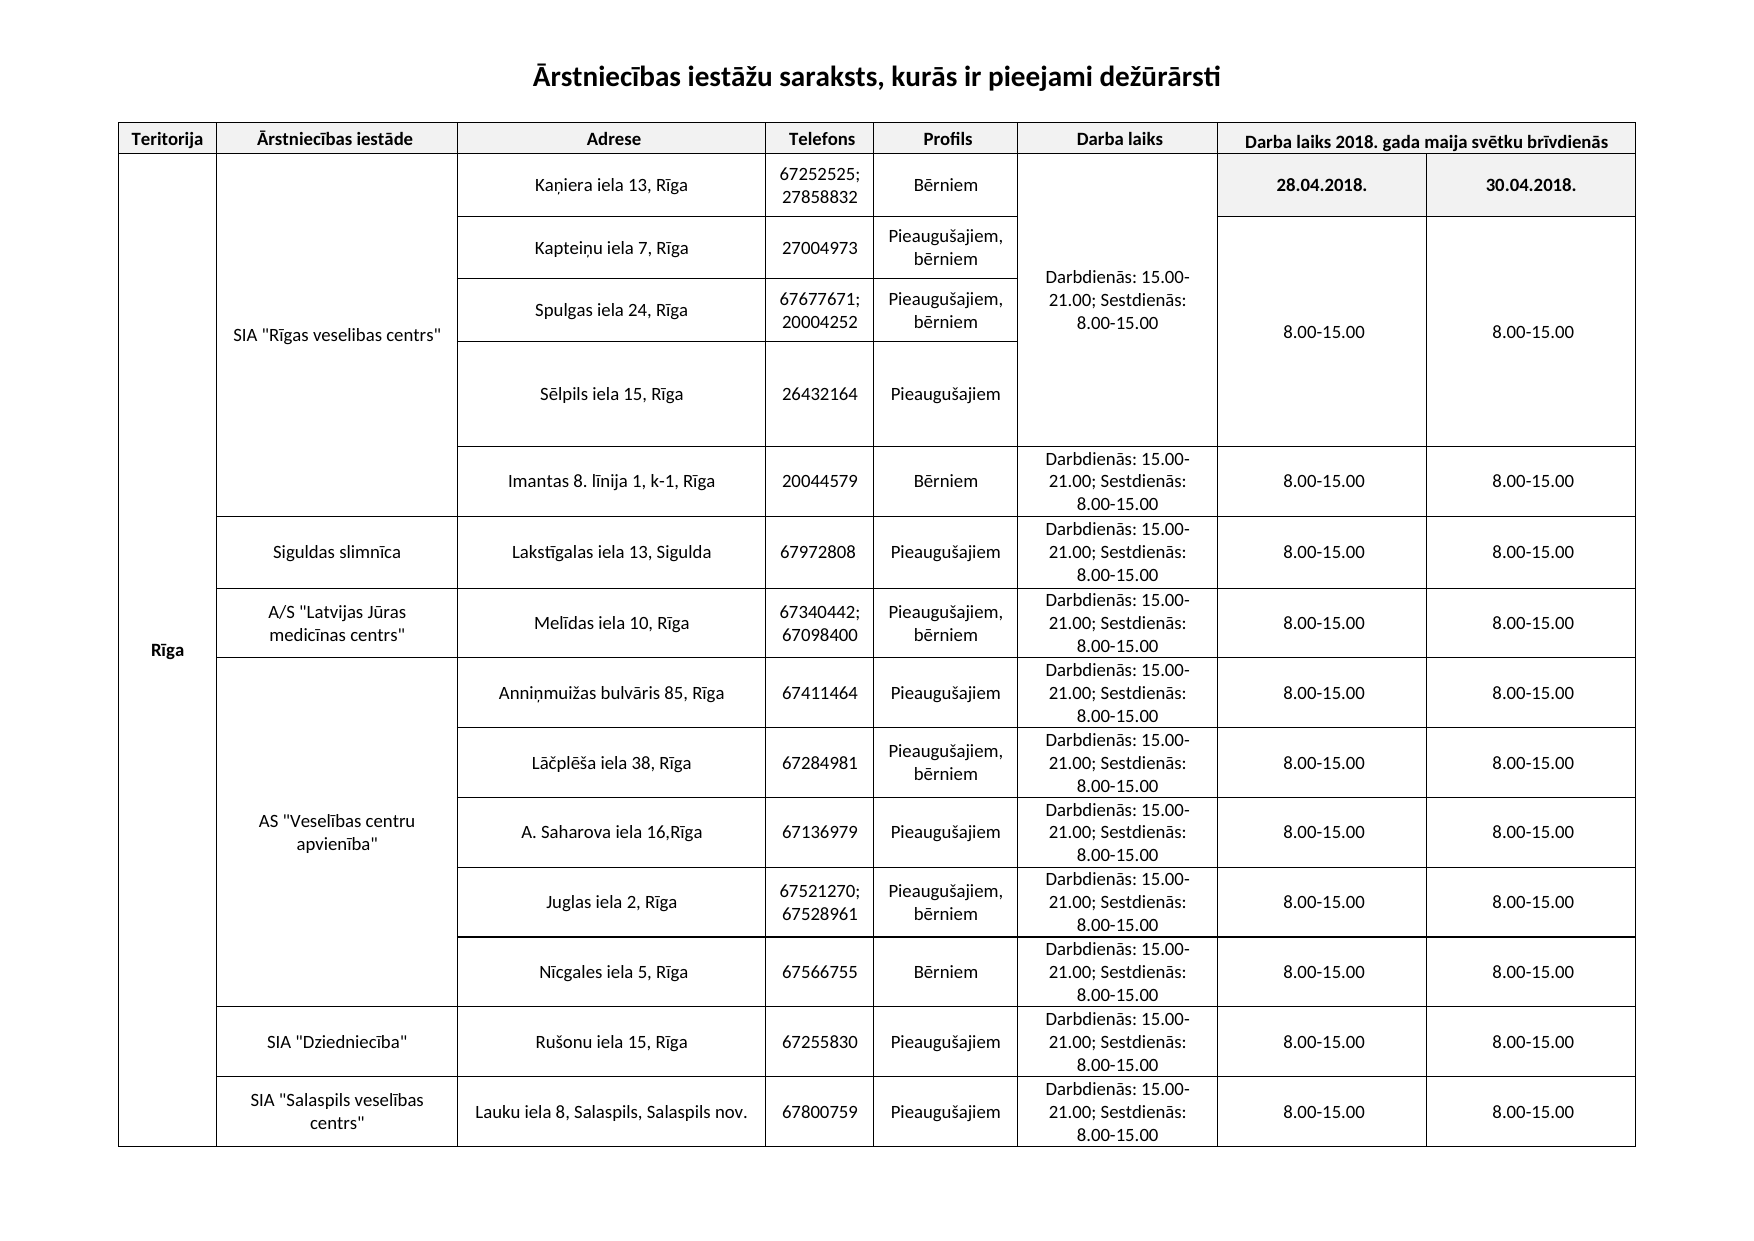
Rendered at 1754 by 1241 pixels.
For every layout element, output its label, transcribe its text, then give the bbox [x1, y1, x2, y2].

table_cell 8.00-15.00 [1427, 1077, 1635, 1146]
table_cell 8.00-15.00 [1218, 447, 1426, 516]
table_cell 67566755 [766, 938, 873, 1006]
table_cell Bērniem [874, 938, 1017, 1006]
table_cell 8.00-15.00 [1427, 447, 1635, 516]
table_cell 8.00-15.00 [1218, 589, 1426, 657]
table_cell Melīdas iela 10, Rīga [458, 589, 765, 657]
table_cell SIA "Salaspils veselības centrs" [217, 1077, 457, 1146]
table_cell Pieaugušajiem, bērniem [874, 279, 1017, 341]
table_cell 20044579 [766, 447, 873, 516]
table_cell 67972808 [766, 517, 873, 587]
table_cell Profils [874, 123, 1017, 153]
table_cell 67521270; 67528961 [766, 868, 873, 936]
table_cell Pieaugušajiem [874, 517, 1017, 587]
table_cell Darbdienās: 15.00-21.00; Sestdienās: 8.00-15.00 [1018, 658, 1217, 727]
table_cell Darba laiks [1018, 123, 1217, 153]
table_cell Pieaugušajiem [874, 658, 1017, 727]
table_cell Ārstniecības iestāde [217, 123, 457, 153]
table_cell Darbdienās: 15.00-21.00; Sestdienās: 8.00-15.00 [1018, 154, 1217, 446]
table_cell 27004973 [766, 217, 873, 278]
table_cell 28.04.2018. [1218, 154, 1426, 216]
table_cell Anniņmuižas bulvāris 85, Rīga [458, 658, 765, 727]
table_cell 8.00-15.00 [1218, 728, 1426, 797]
table_cell Darbdienās: 15.00-21.00; Sestdienās: 8.00-15.00 [1018, 1077, 1217, 1146]
table_cell Darba laiks 2018. gada maija svētku brīvdienās [1218, 123, 1635, 153]
table_cell Kaņiera iela 13, Rīga [458, 154, 765, 216]
table_cell Darbdienās: 15.00-21.00; Sestdienās: 8.00-15.00 [1018, 728, 1217, 797]
table_cell 67136979 [766, 798, 873, 867]
table_cell Darbdienās: 15.00-21.00; Sestdienās: 8.00-15.00 [1018, 798, 1217, 867]
table_cell Sēlpils iela 15, Rīga [458, 342, 765, 446]
table_cell SIA "Rīgas veselibas centrs" [217, 154, 457, 516]
table_cell Bērniem [874, 447, 1017, 516]
table_cell 67255830 [766, 1007, 873, 1076]
table_cell SIA "Dziedniecība" [217, 1007, 457, 1076]
table_cell Darbdienās: 15.00-21.00; Sestdienās: 8.00-15.00 [1018, 589, 1217, 657]
table_cell Darbdienās: 15.00-21.00; Sestdienās: 8.00-15.00 [1018, 938, 1217, 1006]
table_cell 30.04.2018. [1427, 154, 1635, 216]
table_cell Darbdienās: 15.00-21.00; Sestdienās: 8.00-15.00 [1018, 1007, 1217, 1076]
table_cell Adrese [458, 123, 765, 153]
table_cell Pieaugušajiem, bērniem [874, 728, 1017, 797]
table_cell Pieaugušajiem [874, 1077, 1017, 1146]
table_cell Rīga [119, 154, 216, 1146]
table_cell 8.00-15.00 [1427, 517, 1635, 587]
table_cell 8.00-15.00 [1427, 217, 1635, 446]
table_cell A/S "Latvijas Jūras medicīnas centrs" [217, 589, 457, 657]
table_cell 26432164 [766, 342, 873, 446]
table_cell Pieaugušajiem [874, 1007, 1017, 1076]
table_cell 8.00-15.00 [1218, 868, 1426, 936]
table_cell 8.00-15.00 [1218, 658, 1426, 727]
table_cell Rušonu iela 15, Rīga [458, 1007, 765, 1076]
table_cell 8.00-15.00 [1427, 798, 1635, 867]
table_cell 8.00-15.00 [1218, 798, 1426, 867]
table_cell 8.00-15.00 [1427, 938, 1635, 1006]
table_cell Pieaugušajiem, bērniem [874, 217, 1017, 278]
table_cell Telefons [766, 123, 873, 153]
table_cell 67800759 [766, 1077, 873, 1146]
table_cell 67411464 [766, 658, 873, 727]
table_cell 8.00-15.00 [1427, 728, 1635, 797]
table_cell 8.00-15.00 [1427, 1007, 1635, 1076]
table_cell Lauku iela 8, Salaspils, Salaspils nov. [458, 1077, 765, 1146]
table_cell Nīcgales iela 5, Rīga [458, 938, 765, 1006]
table_cell 8.00-15.00 [1218, 938, 1426, 1006]
table_cell 67677671; 20004252 [766, 279, 873, 341]
table_cell 8.00-15.00 [1427, 589, 1635, 657]
table_cell Pieaugušajiem, bērniem [874, 589, 1017, 657]
table_cell Darbdienās: 15.00-21.00; Sestdienās: 8.00-15.00 [1018, 868, 1217, 936]
table_cell 8.00-15.00 [1427, 658, 1635, 727]
table_cell Darbdienās: 15.00-21.00; Sestdienās: 8.00-15.00 [1018, 517, 1217, 587]
table_cell Lakstīgalas iela 13, Sigulda [458, 517, 765, 587]
table_cell Juglas iela 2, Rīga [458, 868, 765, 936]
table_cell Pieaugušajiem [874, 798, 1017, 867]
table_cell Bērniem [874, 154, 1017, 216]
table_cell 8.00-15.00 [1218, 1077, 1426, 1146]
table_cell Kapteiņu iela 7, Rīga [458, 217, 765, 278]
table_cell 8.00-15.00 [1218, 1007, 1426, 1076]
table_cell 67340442; 67098400 [766, 589, 873, 657]
table_cell Siguldas slimnīca [217, 517, 457, 587]
table_cell 67252525; 27858832 [766, 154, 873, 216]
table_cell Pieaugušajiem [874, 342, 1017, 446]
table_cell Imantas 8. līnija 1, k-1, Rīga [458, 447, 765, 516]
table_cell A. Saharova iela 16,Rīga [458, 798, 765, 867]
table_cell 8.00-15.00 [1427, 868, 1635, 936]
table_header Ārstniecības iestāžu saraksts, kurās ir pieejami dežūrārsti [118, 58, 1636, 122]
table_cell Lāčplēša iela 38, Rīga [458, 728, 765, 797]
table_cell 8.00-15.00 [1218, 517, 1426, 587]
table_cell 8.00-15.00 [1218, 217, 1426, 446]
table_cell Teritorija [119, 123, 216, 153]
table_cell 67284981 [766, 728, 873, 797]
table_cell Pieaugušajiem, bērniem [874, 868, 1017, 936]
table_cell Spulgas iela 24, Rīga [458, 279, 765, 341]
table_cell Darbdienās: 15.00-21.00; Sestdienās: 8.00-15.00 [1018, 447, 1217, 516]
table_cell AS "Veselības centru apvienība" [217, 658, 457, 1006]
